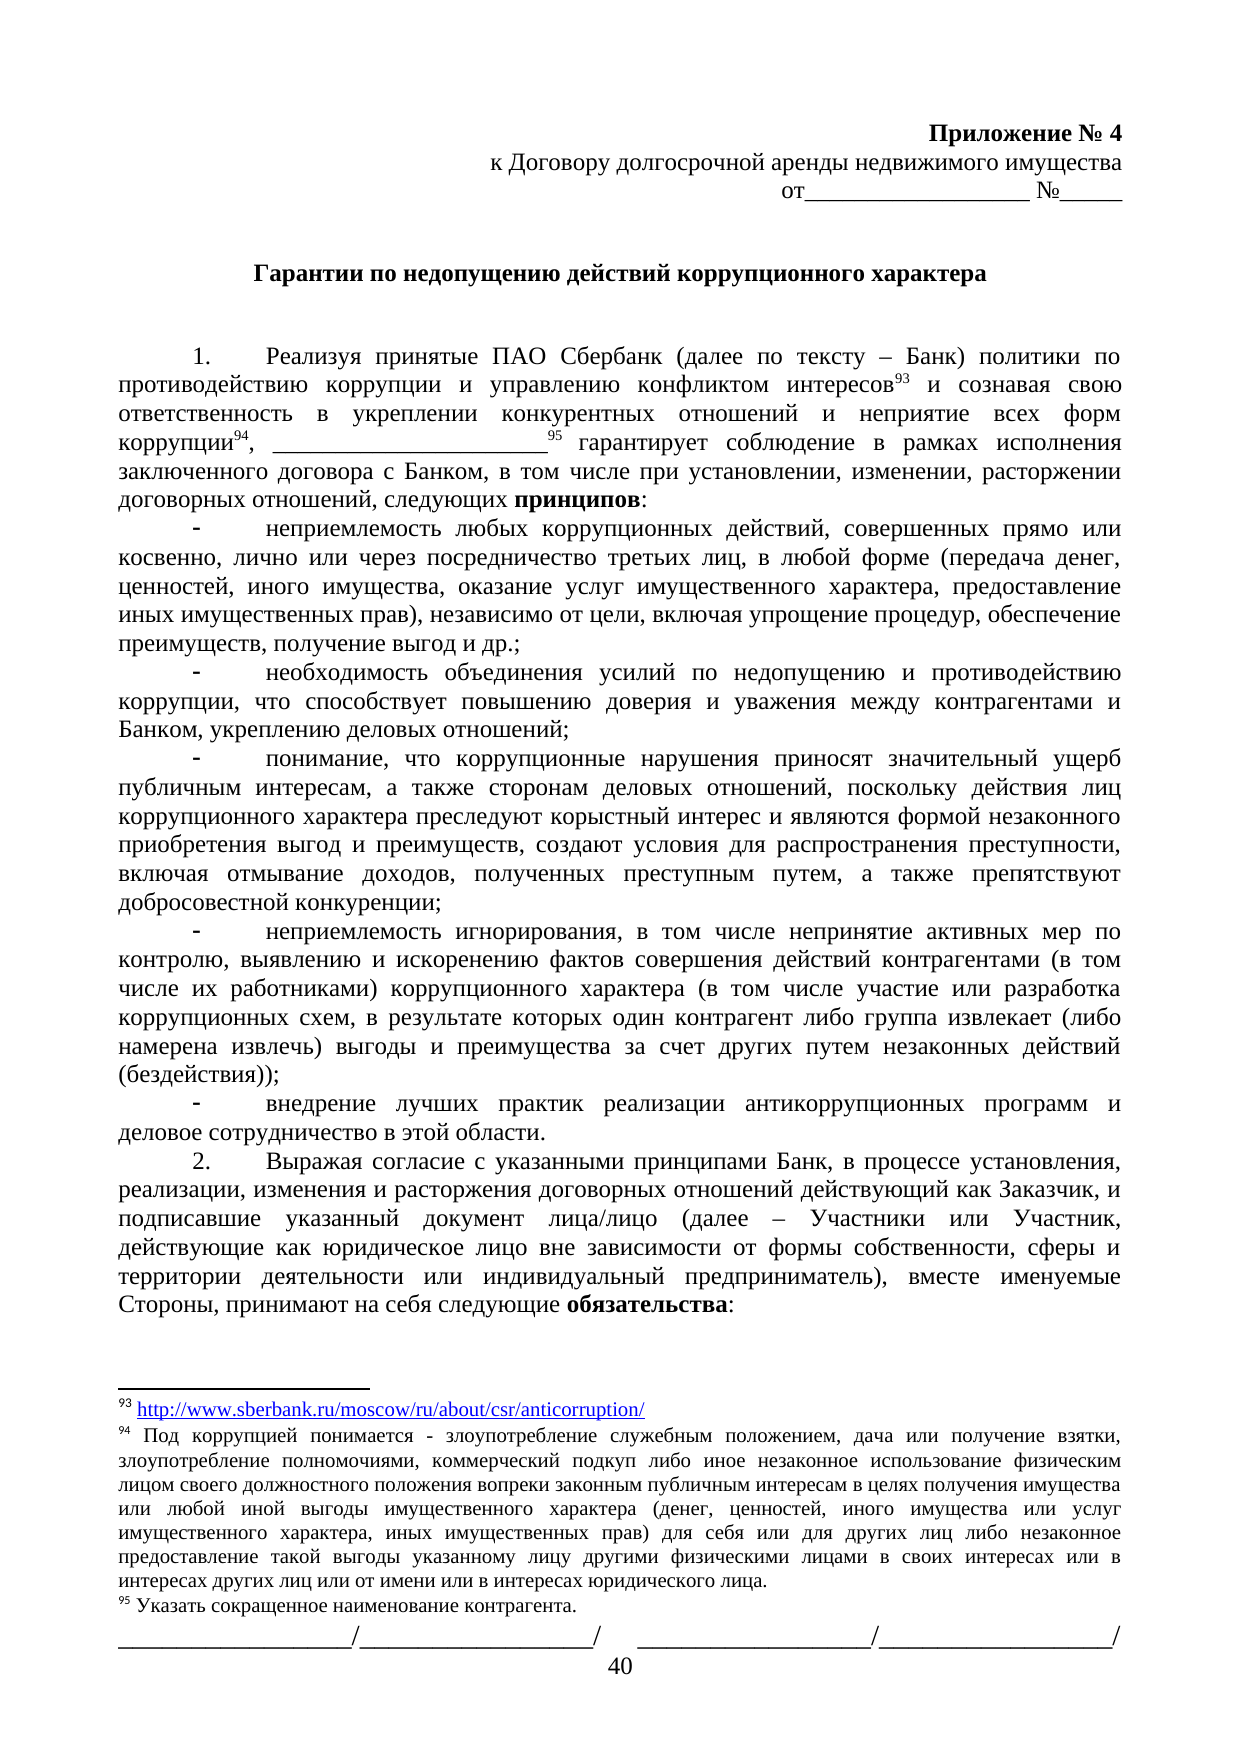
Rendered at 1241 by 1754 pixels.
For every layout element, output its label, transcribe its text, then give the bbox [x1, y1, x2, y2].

text от__________________ №_____ [118, 176, 1122, 204]
text Гарантии по недопущению действий коррупционного характера [118, 258, 1122, 287]
list неприемлемость игнорирования, в том числе непринятие активных мер по контролю, выявлению и искоренению фактов совершения действий контрагентами (в том числе их работниками) коррупционного характера (в том числе участие или разработка коррупционных схем, в результате которых один контрагент либо группа извлекает (либо намерена извлечь) выгоды и преимущества за счет других путем незаконных действий (бездействия)); [118, 916, 1122, 1088]
list внедрение лучших практик реализации антикоррупционных программ и деловое сотрудничество в этой области. [118, 1088, 1122, 1146]
text к Договору долгосрочной аренды недвижимого имущества [118, 147, 1122, 176]
list Приложение № 4 [192, 118, 1122, 147]
list Выражая согласие с указанными принципами Банк, в процессе установления, реализации, изменения и расторжения договорных отношений действующий как Заказчик, и подписавшие указанный документ лица/лицо (далее – Участники или Участник, действующие как юридическое лицо вне зависимости от формы собственности, сферы и территории деятельности или индивидуальный предприниматель), вместе именуемые Стороны, принимают на себя следующие обязательства: [118, 1146, 1122, 1318]
list понимание, что коррупционные нарушения приносят значительный ущерб публичным интересам, а также сторонам деловых отношений, поскольку действия лиц коррупционного характера преследуют корыстный интерес и являются формой незаконного приобретения выгод и преимуществ, создают условия для распространения преступности, включая отмывание доходов, полученных преступным путем, а также препятствуют добросовестной конкуренции; [118, 743, 1122, 916]
list необходимость объединения усилий по недопущению и противодействию коррупции, что способствует повышению доверия и уважения между контрагентами и Банком, укреплению деловых отношений; [118, 657, 1122, 743]
list Реализуя принятые ПАО Сбербанк (далее по тексту – Банк) политики по противодействию коррупции и управлению конфликтом интересов и сознавая свою ответственность в укреплении конкурентных отношений и неприятие всех форм коррупции, ______________________ гарантирует соблюдение в рамках исполнения заключенного договора с Банком, в том числе при установлении, изменении, расторжении договорных отношений, следующих принципов: [118, 341, 1122, 513]
list неприемлемость любых коррупционных действий, совершенных прямо или косвенно, лично или через посредничество третьих лиц, в любой форме (передача денег, ценностей, иного имущества, оказание услуг имущественного характера, предоставление иных имущественных прав), независимо от цели, включая упрощение процедур, обеспечение преимуществ, получение выгод и др.; [118, 513, 1122, 657]
